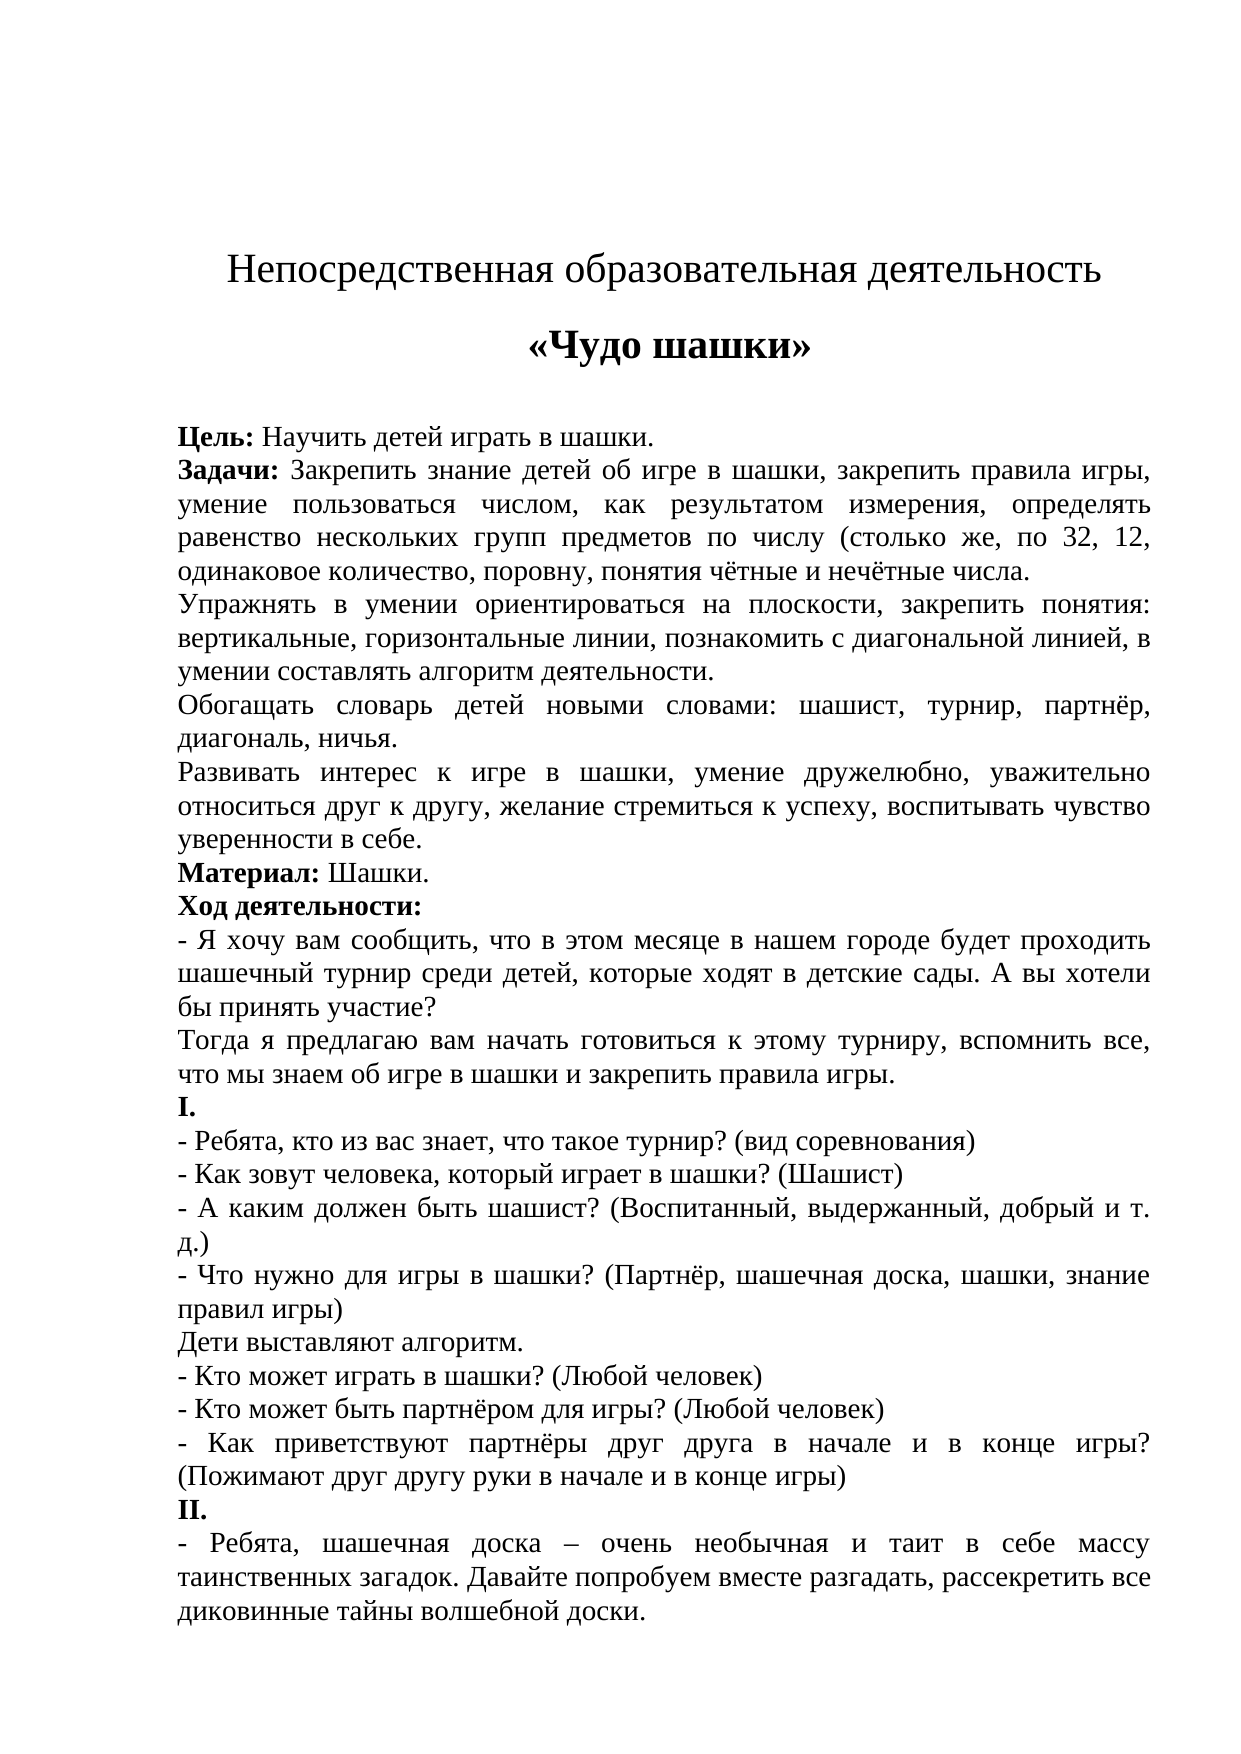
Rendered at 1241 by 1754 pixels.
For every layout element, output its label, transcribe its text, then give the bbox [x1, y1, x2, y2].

text - Что нужно для игры в шашки? (Партнёр, шашечная доска, шашки, знание правил игры) [177, 1257, 1152, 1324]
text Ход деятельности: [177, 888, 1152, 922]
text - А каким должен быть шашист? (Воспитанный, выдержанный, добрый и т. д.) [177, 1190, 1152, 1257]
text Обогащать словарь детей новыми словами: шашист, турнир, партнёр, диагональ, ничья. [177, 687, 1152, 754]
text - Кто может играть в шашки? (Любой человек) [177, 1358, 1152, 1391]
text Тогда я предлагаю вам начать готовиться к этому турниру, вспомнить все, что мы знаем об игре в шашки и закрепить правила игры. [177, 1022, 1152, 1089]
text - Я хочу вам сообщить, что в этом месяце в нашем городе будет проходить шашечный турнир среди детей, которые ходят в детские сады. А вы хотели бы принять участие? [177, 922, 1152, 1022]
text - Ребята, кто из вас знает, что такое турнир? (вид соревнования) [177, 1123, 1152, 1157]
text II. [177, 1492, 1152, 1526]
text - Кто может быть партнёром для игры? (Любой человек) [177, 1391, 1152, 1425]
text «Чудо шашки» [177, 319, 1152, 367]
text - Как зовут человека, который играет в шашки? (Шашист) [177, 1157, 1152, 1190]
text - Ребята, шашечная доска – очень необычная и таит в себе массу таинственных загадок. Давайте попробуем вместе разгадать, рассекретить все диковинные тайны волшебной доски. [177, 1526, 1152, 1626]
text I. [177, 1089, 1152, 1123]
text Непосредственная образовательная деятельность [177, 243, 1152, 291]
text Развивать интерес к игре в шашки, умение дружелюбно, уважительно относиться друг к другу, желание стремиться к успеху, воспитывать чувство уверенности в себе. [177, 754, 1152, 855]
text Материал: Шашки. [177, 855, 1152, 888]
text Дети выставляют алгоритм. [177, 1324, 1152, 1358]
text Упражнять в умении ориентироваться на плоскости, закрепить понятия: вертикальные, горизонтальные линии, познакомить с диагональной линией, в умении составлять алгоритм деятельности. [177, 586, 1152, 687]
text - Как приветствуют партнёры друг друга в начале и в конце игры? (Пожимают друг другу руки в начале и в конце игры) [177, 1425, 1152, 1492]
text Задачи: Закрепить знание детей об игре в шашки, закрепить правила игры, умение пользоваться числом, как результатом измерения, определять равенство нескольких групп предметов по числу (столько же, по 32, 12, одинаковое количество, поровну, понятия чётные и нечётные числа. [177, 452, 1152, 586]
text Цель: Научить детей играть в шашки. [177, 419, 1152, 452]
